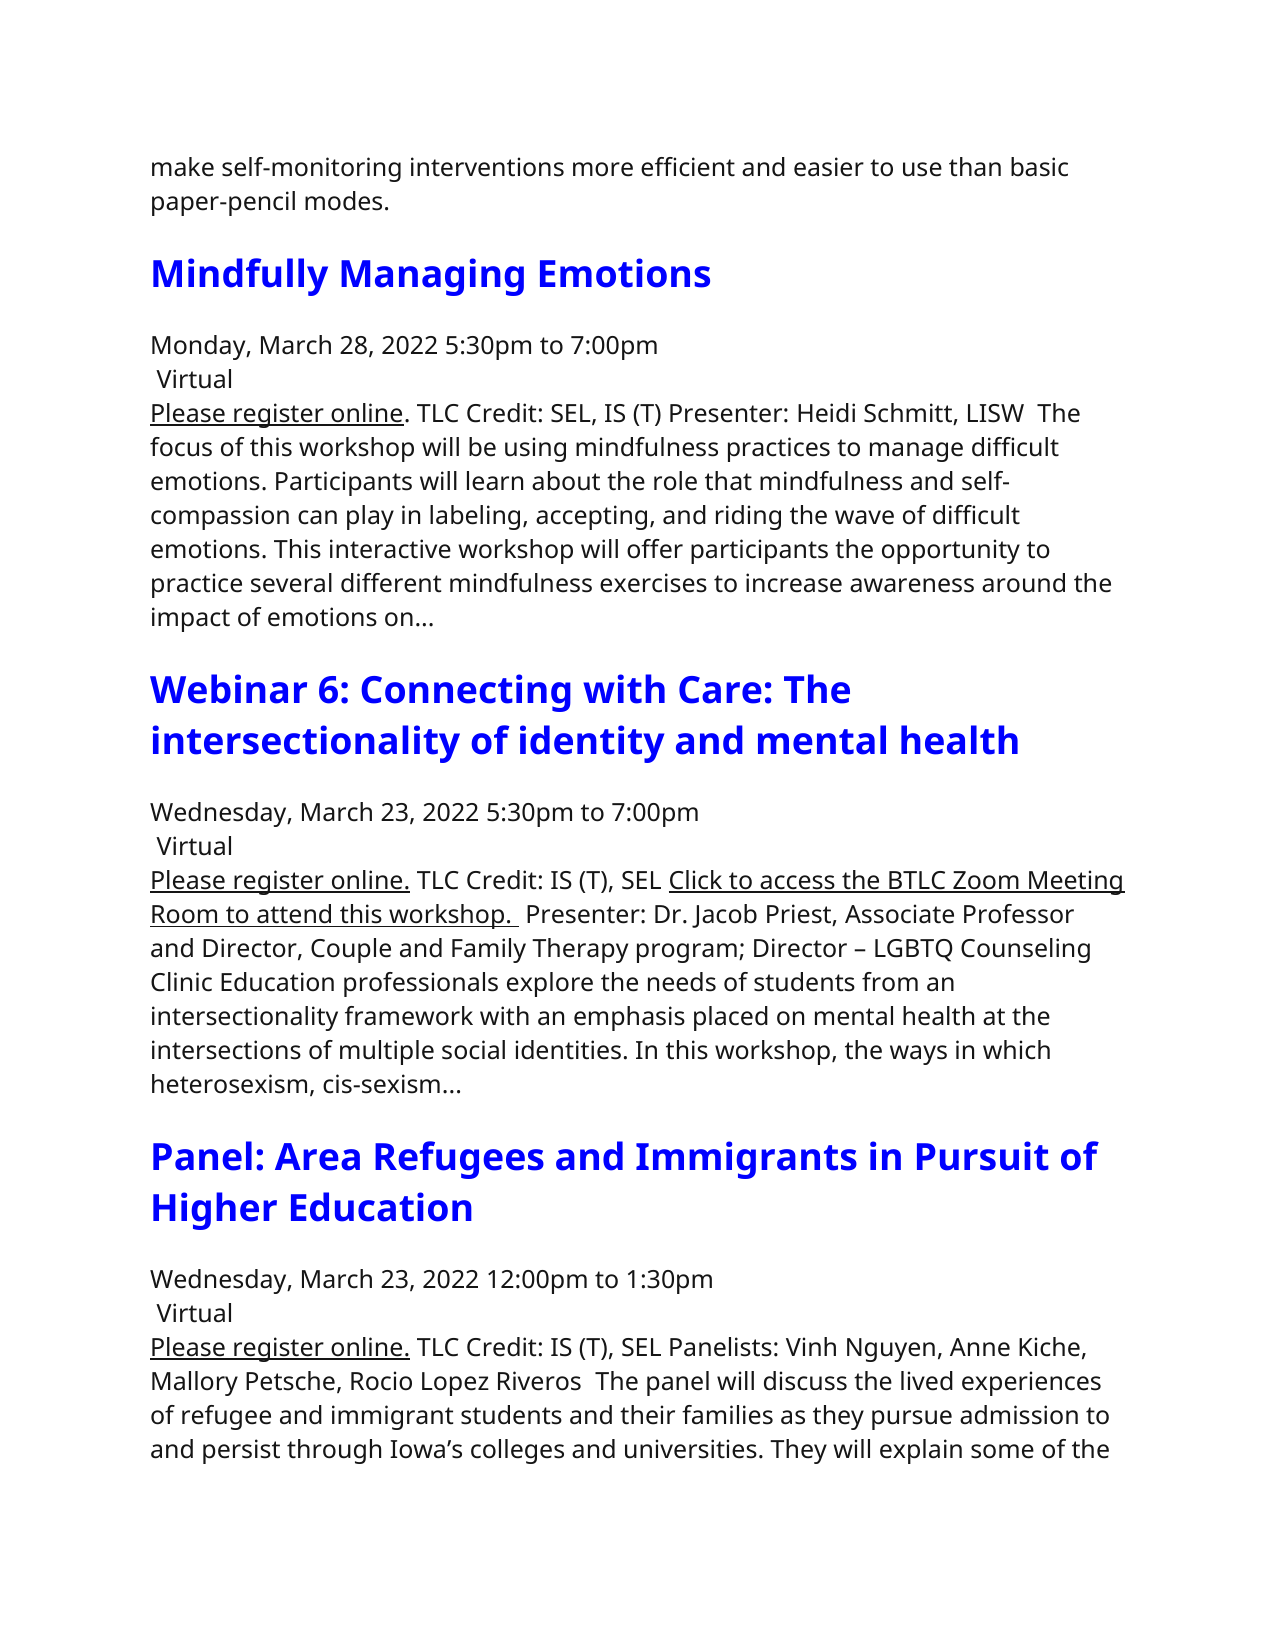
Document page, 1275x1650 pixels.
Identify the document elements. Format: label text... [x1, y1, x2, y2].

text Panel: Area Refugees and Immigrants in Pursuit of Higher Education [150, 1130, 1125, 1232]
text Please register online. TLC Credit: SEL, IS (T) Presenter: Heidi Schmitt, LISW The focus of this workshop will be using mindfulness practices to manage difficult emotions. Participants will learn about the role that mindfulness and self-compassion can play in labeling, accepting, and riding the wave of difficult emotions. This interactive workshop will offer participants the opportunity to practice several different mindfulness exercises to increase awareness around the impact of emotions on... [150, 396, 1125, 634]
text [150, 150, 1125, 218]
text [150, 1329, 1125, 1466]
text Wednesday, March 23, 2022 5:30pm to 7:00pm [150, 794, 1125, 828]
text Virtual [150, 828, 1125, 863]
text Virtual [150, 362, 1125, 396]
text Webinar 6: Connecting with Care: The intersectionality of identity and mental health [150, 663, 1125, 765]
text Mindfully Managing Emotions [150, 247, 1125, 298]
text Wednesday, March 23, 2022 12:00pm to 1:30pm [150, 1261, 1125, 1296]
text Virtual [150, 1296, 1125, 1329]
text Monday, March 28, 2022 5:30pm to 7:00pm [150, 327, 1125, 362]
text Please register online. TLC Credit: IS (T), SEL Click to access the BTLC Zoom Meeting Room to attend this workshop. Presenter: Dr. Jacob Priest, Associate Professor and Director, Couple and Family Therapy program; Director – LGBTQ Counseling Clinic Education professionals explore the needs of students from an intersectionality framework with an emphasis placed on mental health at the intersections of multiple social identities. In this workshop, the ways in which heterosexism, cis-sexism... [150, 863, 1125, 1101]
